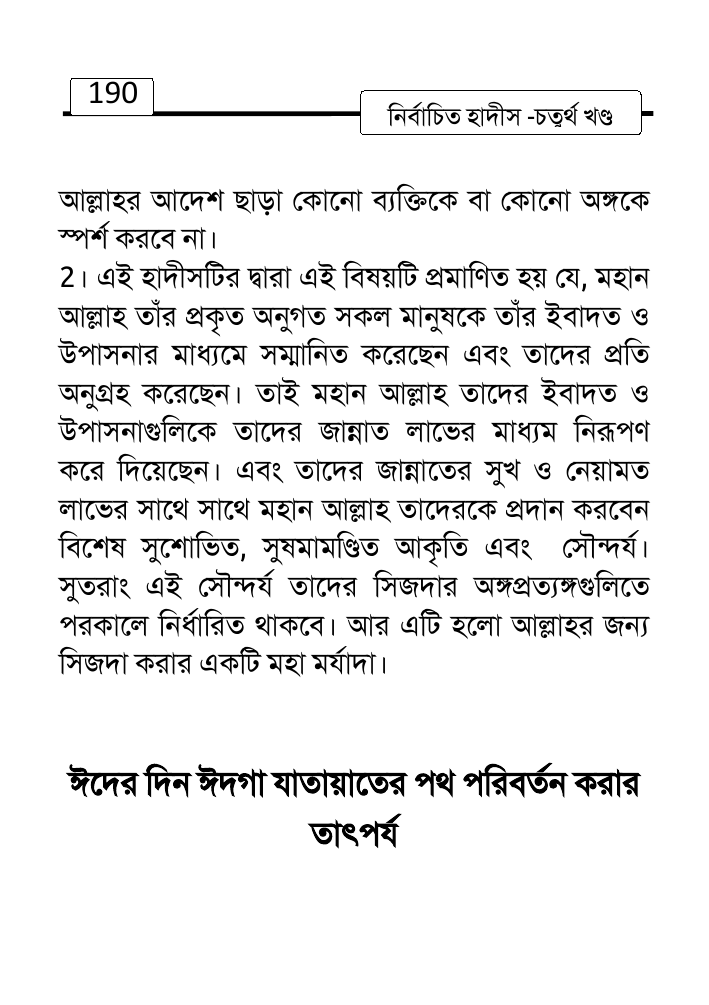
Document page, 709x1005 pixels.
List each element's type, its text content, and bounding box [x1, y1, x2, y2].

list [59, 179, 650, 257]
list ঈদের দিন ঈদগা যাতায়াতের পথ পরিবর্তন করার তাৎপর্য [59, 759, 650, 854]
list 2। এই হাদীসটির দ্বারা এই বিষয়টি প্রমাণিত হয় যে, মহান আল্লাহ তাঁর প্রকৃত অনুগত সকল মানুষকে তাঁর ইবাদত ও উপাসনার মাধ্যমে সম্মানিত করেছেন এবং তাদের প্রতি অনুগ্রহ করেছেন। তাই মহান আল্লাহ তাদের ইবাদত ও উপাসনাগুলিকে তাদের জান্নাত লাভের মাধ্যম নিরূপণ করে দিয়েছেন। এবং তাদের জান্নাতের সুখ ও নেয়ামত লাভের সাথে সাথে মহান আল্লাহ তাদেরকে প্রদান করবেন বিশেষ সুশোভিত, সুষমামণ্ডিত আকৃতি এবং সৌন্দর্য। সুতরাং এই সৌন্দর্য তাদের সিজদার অঙ্গপ্রত্যঙ্গগুলিতে পরকালে নির্ধারিত থাকবে। আর এটি হলো আল্লাহর জন্য সিজদা করার একটি মহা মর্যাদা। [59, 257, 650, 682]
